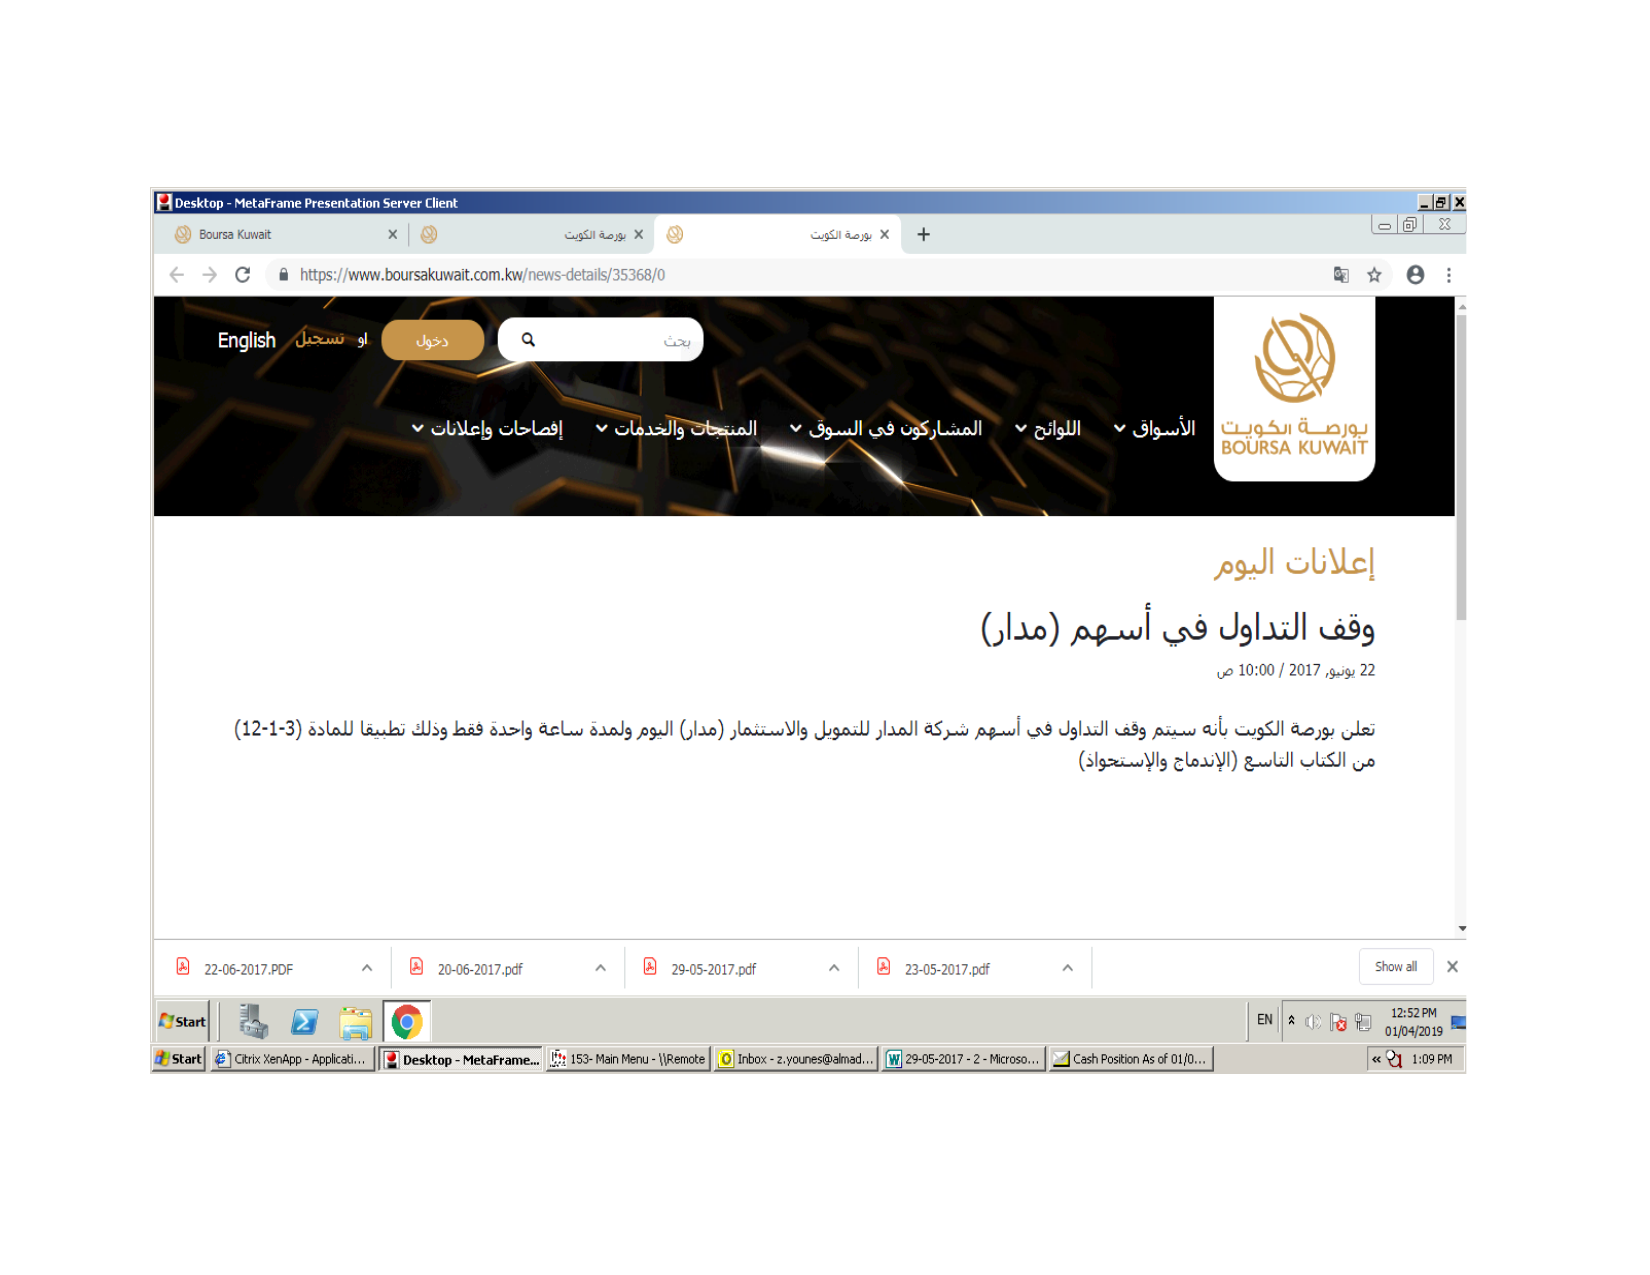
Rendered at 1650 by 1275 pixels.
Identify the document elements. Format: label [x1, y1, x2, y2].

picture [150, 187, 1467, 1074]
